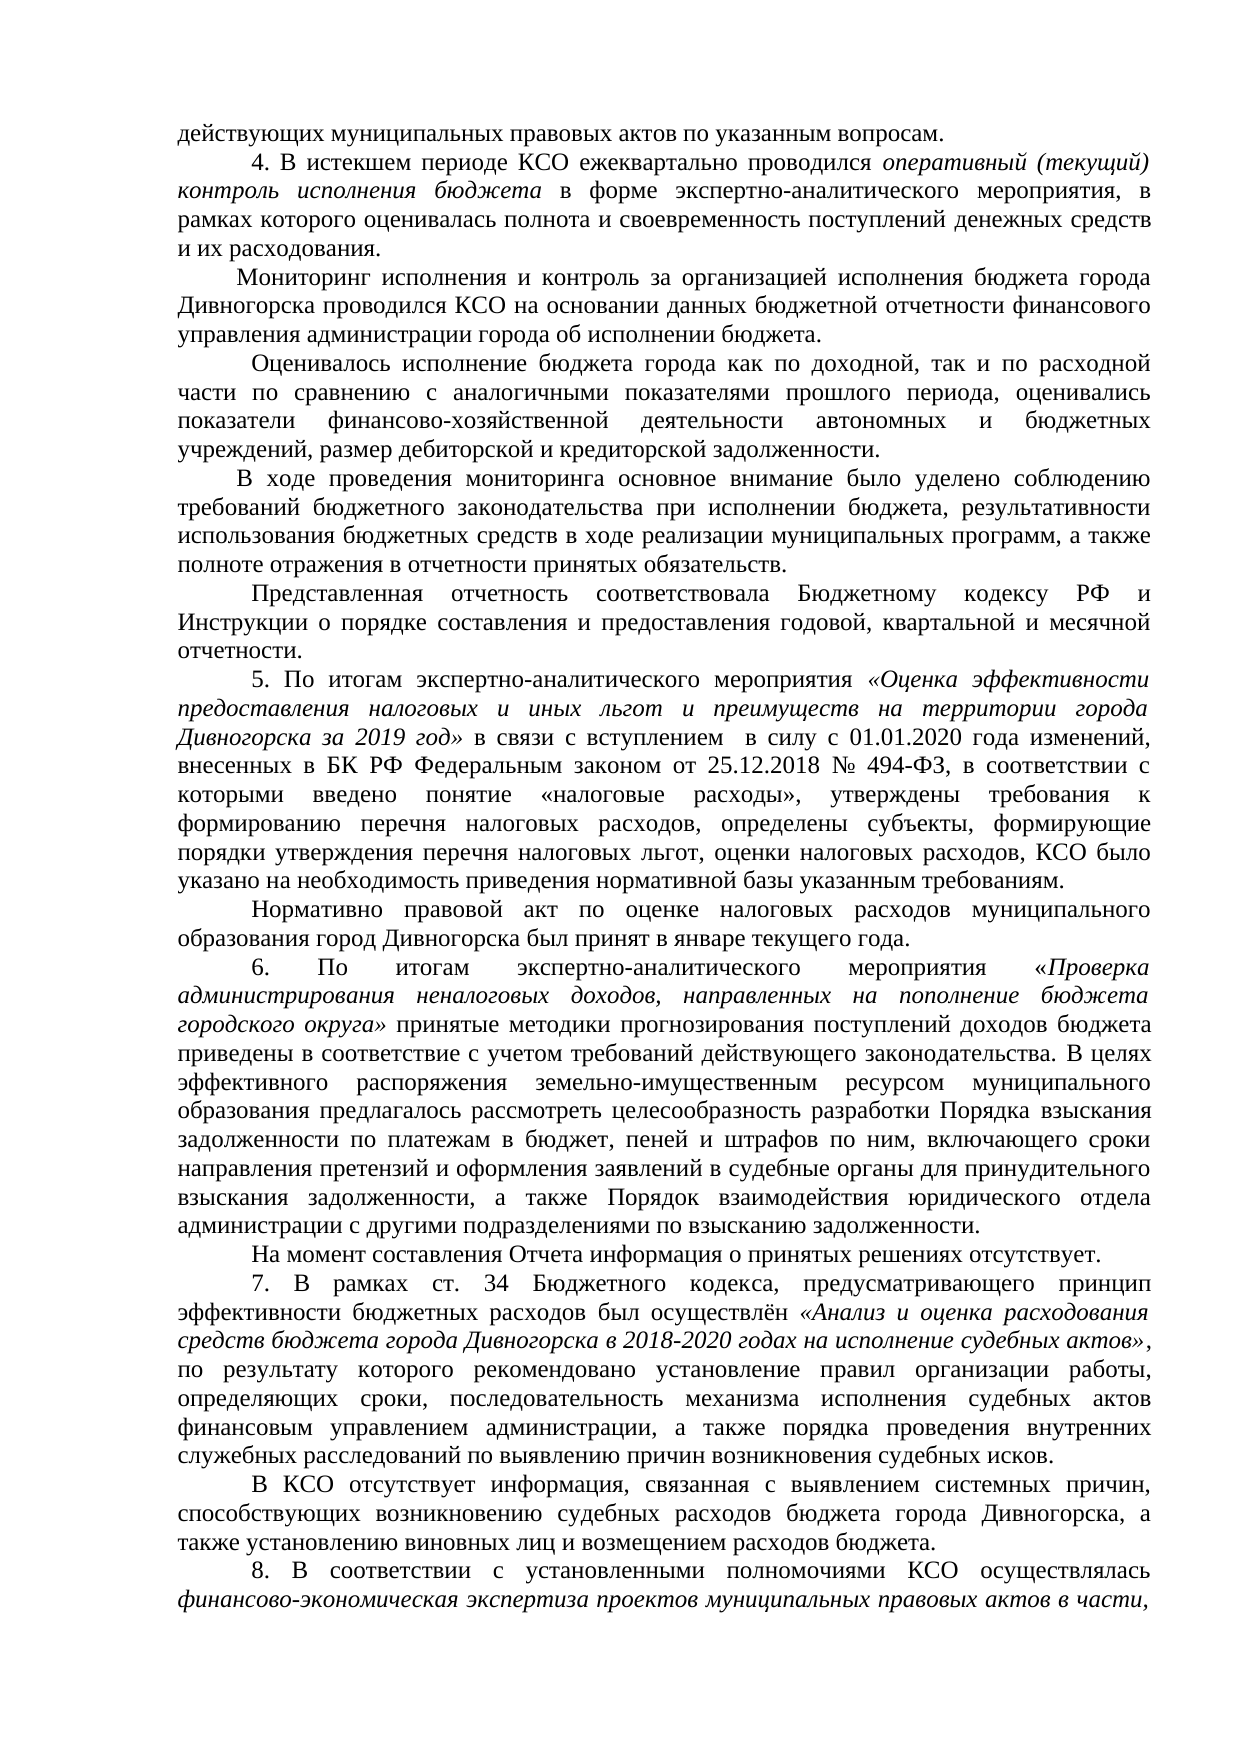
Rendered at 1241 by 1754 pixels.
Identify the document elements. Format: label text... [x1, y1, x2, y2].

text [177, 118, 1152, 147]
text Оценивалось исполнение бюджета города как по доходной, так и по расходной части по сравнению с аналогичными показателями прошлого периода, оценивались показатели финансово-хозяйственной деятельности автономных и бюджетных учреждений, размер дебиторской и кредиторской задолженности. [177, 348, 1152, 463]
text Нормативно правовой акт по оценке налоговых расходов муниципального образования город Дивногорска был принят в январе текущего года. [177, 894, 1152, 952]
text 7. В рамках ст. 34 Бюджетного кодекса, предусматривающего принцип эффективности бюджетных расходов был осуществлён «Анализ и оценка расходования средств бюджета города Дивногорска в 2018-2020 годах на исполнение судебных актов», по результату которого рекомендовано установление правил организации работы, определяющих сроки, последовательность механизма исполнения судебных актов финансовым управлением администрации, а также порядка проведения внутренних служебных расследований по выявлению причин возникновения судебных исков. [177, 1412, 1152, 1469]
list 4. В истекшем периоде КСО ежеквартально проводился оперативный (текущий) контроль исполнения бюджета в форме экспертно-аналитического мероприятия, в рамках которого оценивалась полнота и своевременность поступлений денежных средств и их расходования. [177, 147, 1152, 262]
text На момент составления Отчета информация о принятых решениях отсутствует. [177, 1239, 1152, 1268]
text Мониторинг исполнения и контроль за организацией исполнения бюджета города Дивногорска проводился КСО на основании данных бюджетной отчетности финансового управления администрации города об исполнении бюджета. [177, 262, 1152, 348]
text 6. По итогам экспертно-аналитического мероприятия «Проверка администрирования неналоговых доходов, направленных на пополнение бюджета городского округа» принятые методики прогнозирования поступлений доходов бюджета приведены в соответствие с учетом требований действующего законодательства. В целях эффективного распоряжения земельно-имущественным ресурсом муниципального образования предлагалось рассмотреть целесообразность разработки Порядка взыскания задолженности по платежам в бюджет, пеней и штрафов по ним, включающего сроки направления претензий и оформления заявлений в судебные органы для принудительного взыскания задолженности, а также Порядок взаимодействия юридического отдела администрации с другими подразделениями по взысканию задолженности. [177, 952, 1152, 1239]
text 5. По итогам экспертно-аналитического мероприятия «Оценка эффективности предоставления налоговых и иных льгот и преимуществ на территории города Дивногорска за 2019 год» в связи с вступлением в силу с 01.01.2020 года изменений, внесенных в БК РФ Федеральным законом от 25.12.2018 № 494-ФЗ, в соответствии с которыми введено понятие «налоговые расходы», утверждены требования к формированию перечня налоговых расходов, определены субъекты, формирующие порядки утверждения перечня налоговых льгот, оценки налоговых расходов, КСО было указано на необходимость приведения нормативной базы указанным требованиям. [177, 664, 1152, 894]
text Представленная отчетность соответствовала Бюджетному кодексу РФ и Инструкции о порядке составления и предоставления годовой, квартальной и месячной отчетности. [177, 578, 1152, 664]
text В КСО отсутствует информация, связанная с выявлением системных причин, способствующих возникновению судебных расходов бюджета города Дивногорска, а также установлению виновных лиц и возмещением расходов бюджета. [177, 1469, 1152, 1556]
text В ходе проведения мониторинга основное внимание было уделено соблюдению требований бюджетного законодательства при исполнении бюджета, результативности использования бюджетных средств в ходе реализации муниципальных программ, а также полноте отражения в отчетности принятых обязательств. [177, 463, 1152, 578]
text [177, 1556, 1152, 1613]
text 7. В рамках ст. 34 Бюджетного кодекса, предусматривающего принцип эффективности бюджетных расходов был осуществлён «Анализ и оценка расходования средств бюджета города Дивногорска в 2018-2020 годах на исполнение судебных актов», по результату которого рекомендовано установление правил организации работы, определяющих сроки, последовательность механизма исполнения судебных актов финансовым управлением администрации, а также порядка проведения внутренних служебных расследований по выявлению причин возникновения судебных исков. [177, 1268, 1152, 1412]
